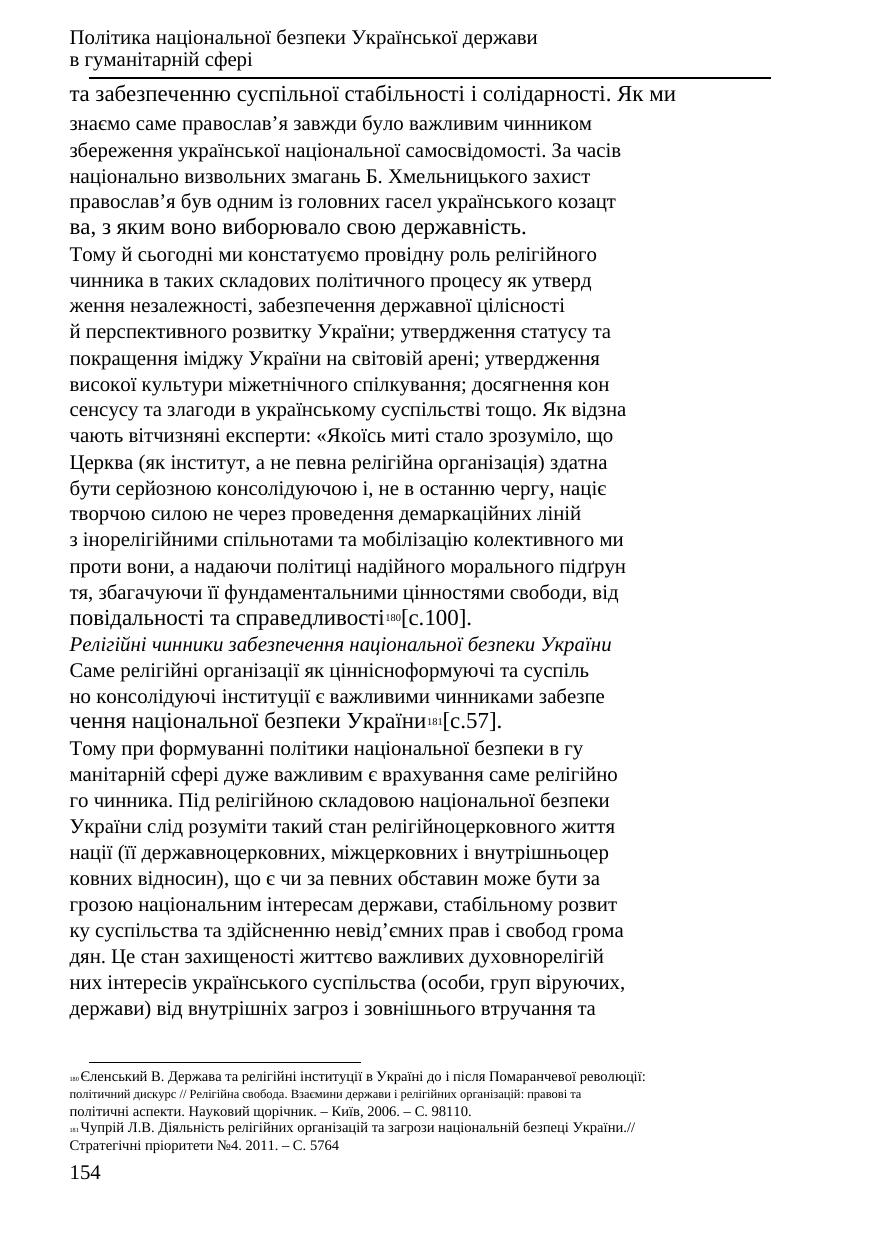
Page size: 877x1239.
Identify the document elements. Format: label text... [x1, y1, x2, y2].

text політичні аспекти. Науковий щорічник. – Київ, 2006. – С. 98110. [69, 1102, 862, 1119]
text ку суспільства та здійсненню невід’ємних прав і свобод грома [69, 917, 862, 942]
text держави) від внутрішніх загроз і зовнішнього втручання та [69, 995, 862, 1021]
text манітарній сфері дуже важливим є врахування саме релігійно [69, 760, 862, 787]
text 154 [69, 1154, 862, 1186]
text сенсусу та злагоди в українському суспільстві тощо. Як відзна [69, 397, 862, 422]
text Політика національної безпеки Української держави [69, 29, 862, 48]
text тя, збагачуючи її фундаментальними цінностями свободи, від [69, 578, 862, 605]
text збереження української національної самосвідомості. За часів [69, 136, 862, 162]
text 180 Єленський В. Держава та релігійні інституції в Україні до і після Помаранчевої революції: [69, 1066, 862, 1085]
text дян. Це стан захищеності життєво важливих духовнорелігій [69, 942, 862, 968]
text Стратегічні пріоритети №4. 2011. – С. 5764 [69, 1136, 862, 1154]
text православ’я був одним із головних гасел українського козацт [69, 189, 862, 214]
text політичний дискурс // Релігійна свобода. Взаємини держави і релігійних організацій: правові та [69, 1085, 862, 1102]
text високої культури міжетнічного спілкування; досягнення кон [69, 370, 862, 397]
text повідальності та справедливості180[с.100]. [69, 605, 862, 630]
text проти вони, а надаючи політиці надійного морального підґрун [69, 552, 862, 578]
text в гуманітарній сфері [69, 48, 862, 71]
text й перспективного розвитку України; утвердження статусу та [69, 318, 862, 344]
text творчою силою не через проведення демаркаційних ліній [69, 501, 862, 526]
text чинника в таких складових політичного процесу як утверд [69, 266, 862, 293]
text но консолідуючі інституції є важливими чинниками забезпе [69, 683, 862, 709]
text ковних відносин), що є чи за певних обставин може бути за [69, 864, 862, 891]
text Церква (як інститут, а не певна релігійна організація) здатна [69, 448, 862, 474]
text 181 Чупрій Л.В. Діяльність релігійних організацій та загрози національній безпеці України.// [69, 1119, 862, 1136]
text Тому й сьогодні ми констатуємо провідну роль релігійного [69, 240, 862, 266]
text ження незалежності, забезпечення державної цілісності [69, 293, 862, 318]
text них інтересів українського суспільства (особи, груп віруючих, [69, 968, 862, 995]
text грозою національним інтересам держави, стабільному розвит [69, 891, 862, 917]
text Релігійні чинники забезпечення національної безпеки України [69, 630, 862, 656]
text чають вітчизняні експерти: «Якоїсь миті стало зрозуміло, що [69, 422, 862, 448]
text чення національної безпеки України181[с.57]. [69, 709, 862, 734]
text покращення іміджу України на світовій арені; утвердження [69, 344, 862, 370]
text го чинника. Під релігійною складовою національної безпеки [69, 787, 862, 813]
text з інорелігійними спільнотами та мобілізацію колективного ми [69, 526, 862, 552]
text Тому при формуванні політики національної безпеки в гу [69, 734, 862, 760]
text бути серйозною консолідуючою і, не в останню чергу, націє [69, 474, 862, 501]
text знаємо саме православ’я завжди було важливим чинником [69, 109, 862, 136]
text національно визвольних змагань Б. Хмельницького захист [69, 162, 862, 189]
text Саме релігійні організації як ціннісноформуючі та суспіль [69, 656, 862, 683]
text та забезпеченню суспільної стабільності і солідарності. Як ми [69, 71, 862, 109]
text ва, з яким воно виборювало свою державність. [69, 214, 862, 240]
text України слід розуміти такий стан релігійноцерковного життя [69, 813, 862, 838]
text нації (її державноцерковних, міжцерковних і внутрішньоцер [69, 838, 862, 864]
